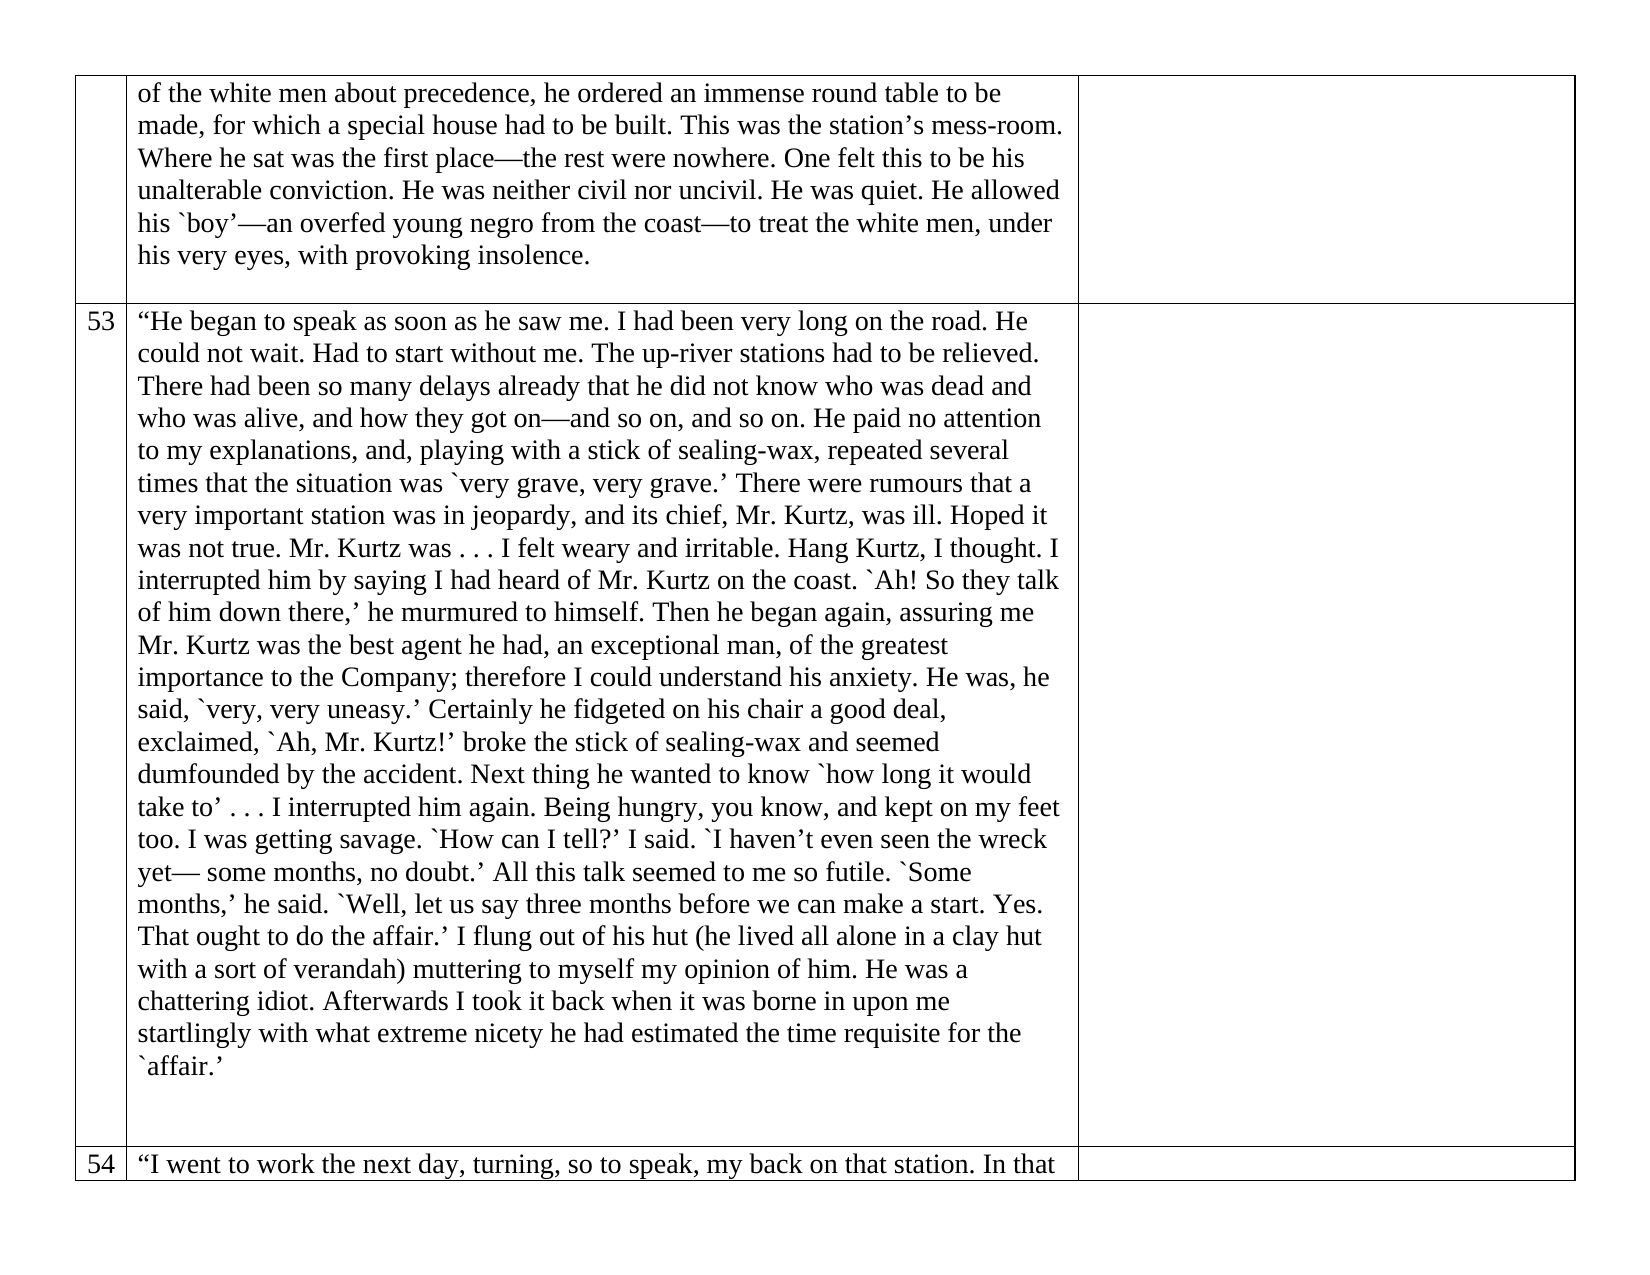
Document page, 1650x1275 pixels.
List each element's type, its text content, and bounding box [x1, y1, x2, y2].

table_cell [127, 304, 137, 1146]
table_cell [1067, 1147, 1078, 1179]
table_cell 52 [76, 76, 126, 303]
table_cell [1079, 1147, 1574, 1179]
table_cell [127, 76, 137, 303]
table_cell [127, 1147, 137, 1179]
table_cell [1079, 304, 1574, 1146]
table_cell [1079, 76, 1574, 303]
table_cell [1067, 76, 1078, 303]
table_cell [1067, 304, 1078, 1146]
table_cell 53 [76, 304, 126, 1146]
